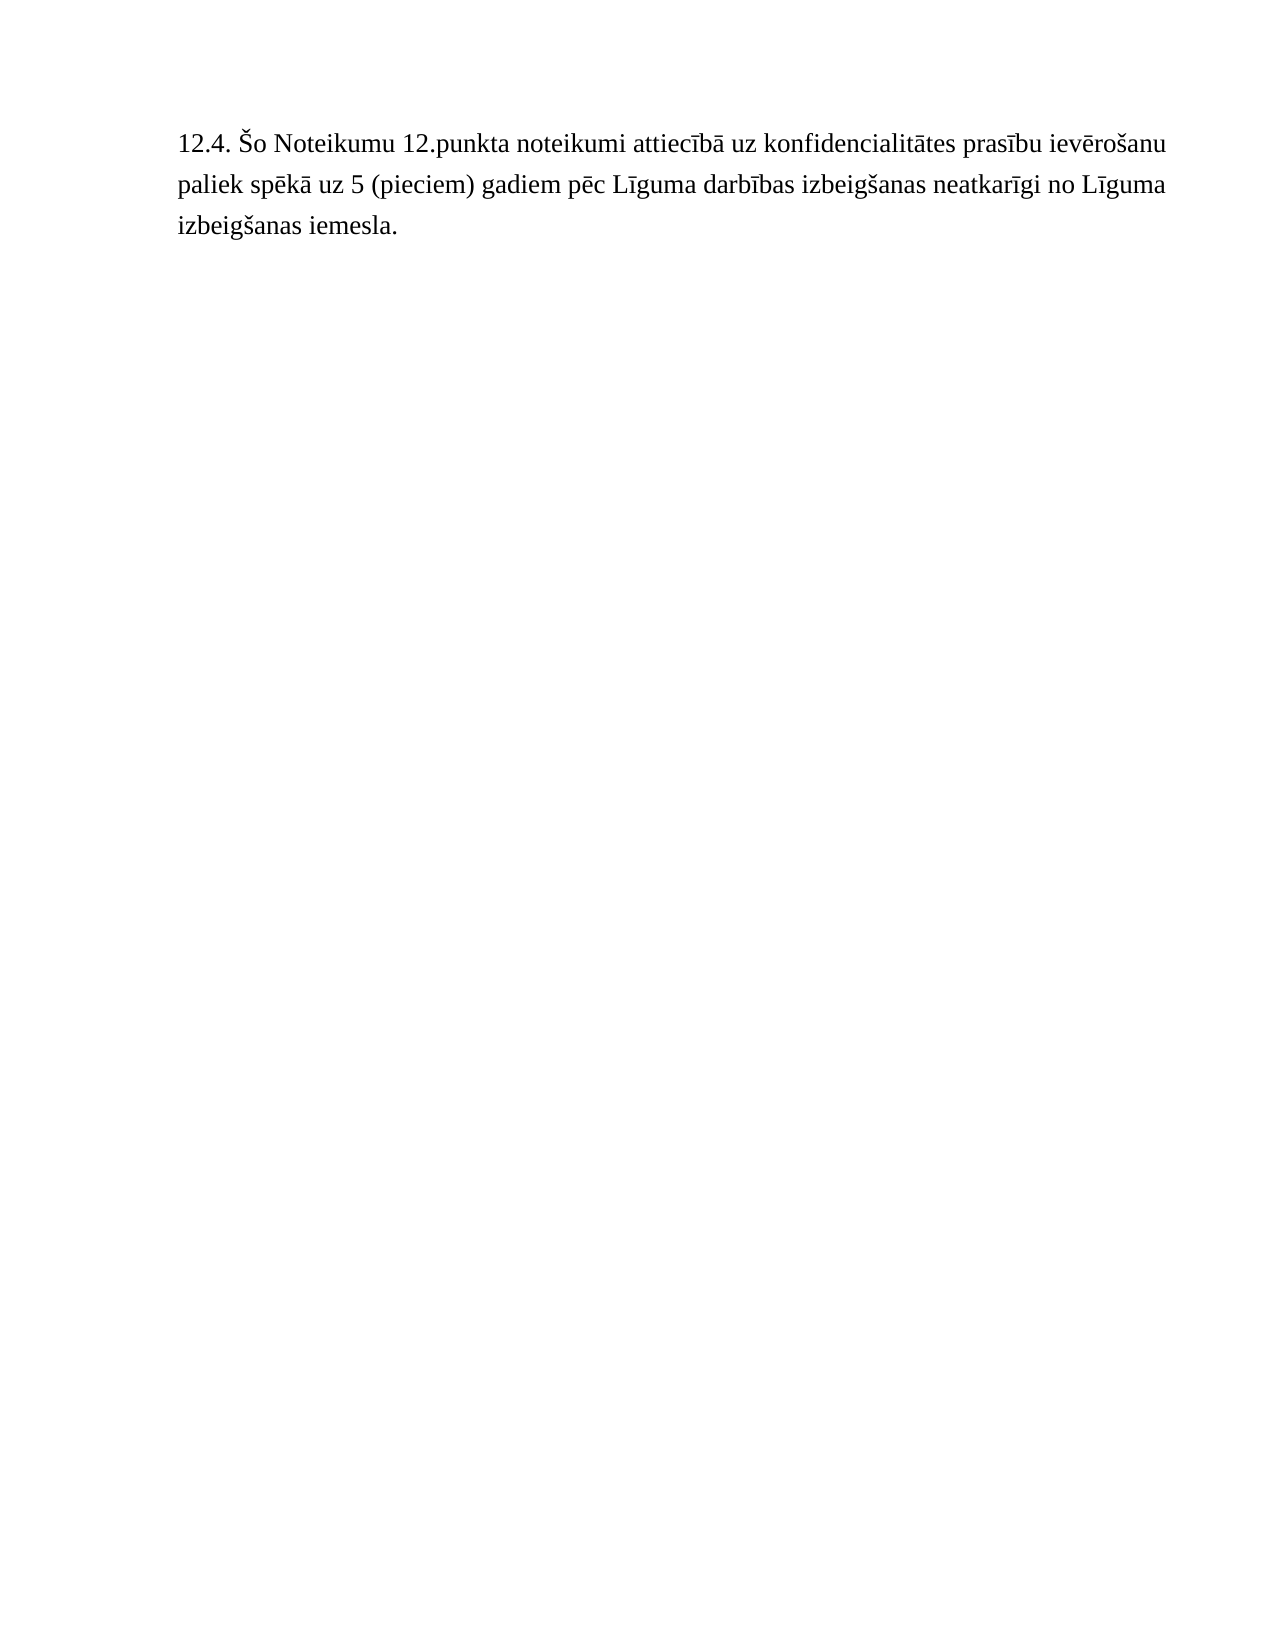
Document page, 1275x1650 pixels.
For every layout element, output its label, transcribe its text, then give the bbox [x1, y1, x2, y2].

text 12.4. Šo Noteikumu 12.punkta noteikumi attiecībā uz konfidencialitātes prasību ievērošanu paliek spēkā uz 5 (pieciem) gadiem pēc Līguma darbības izbeigšanas neatkarīgi no Līguma izbeigšanas iemesla. [177, 118, 1186, 240]
